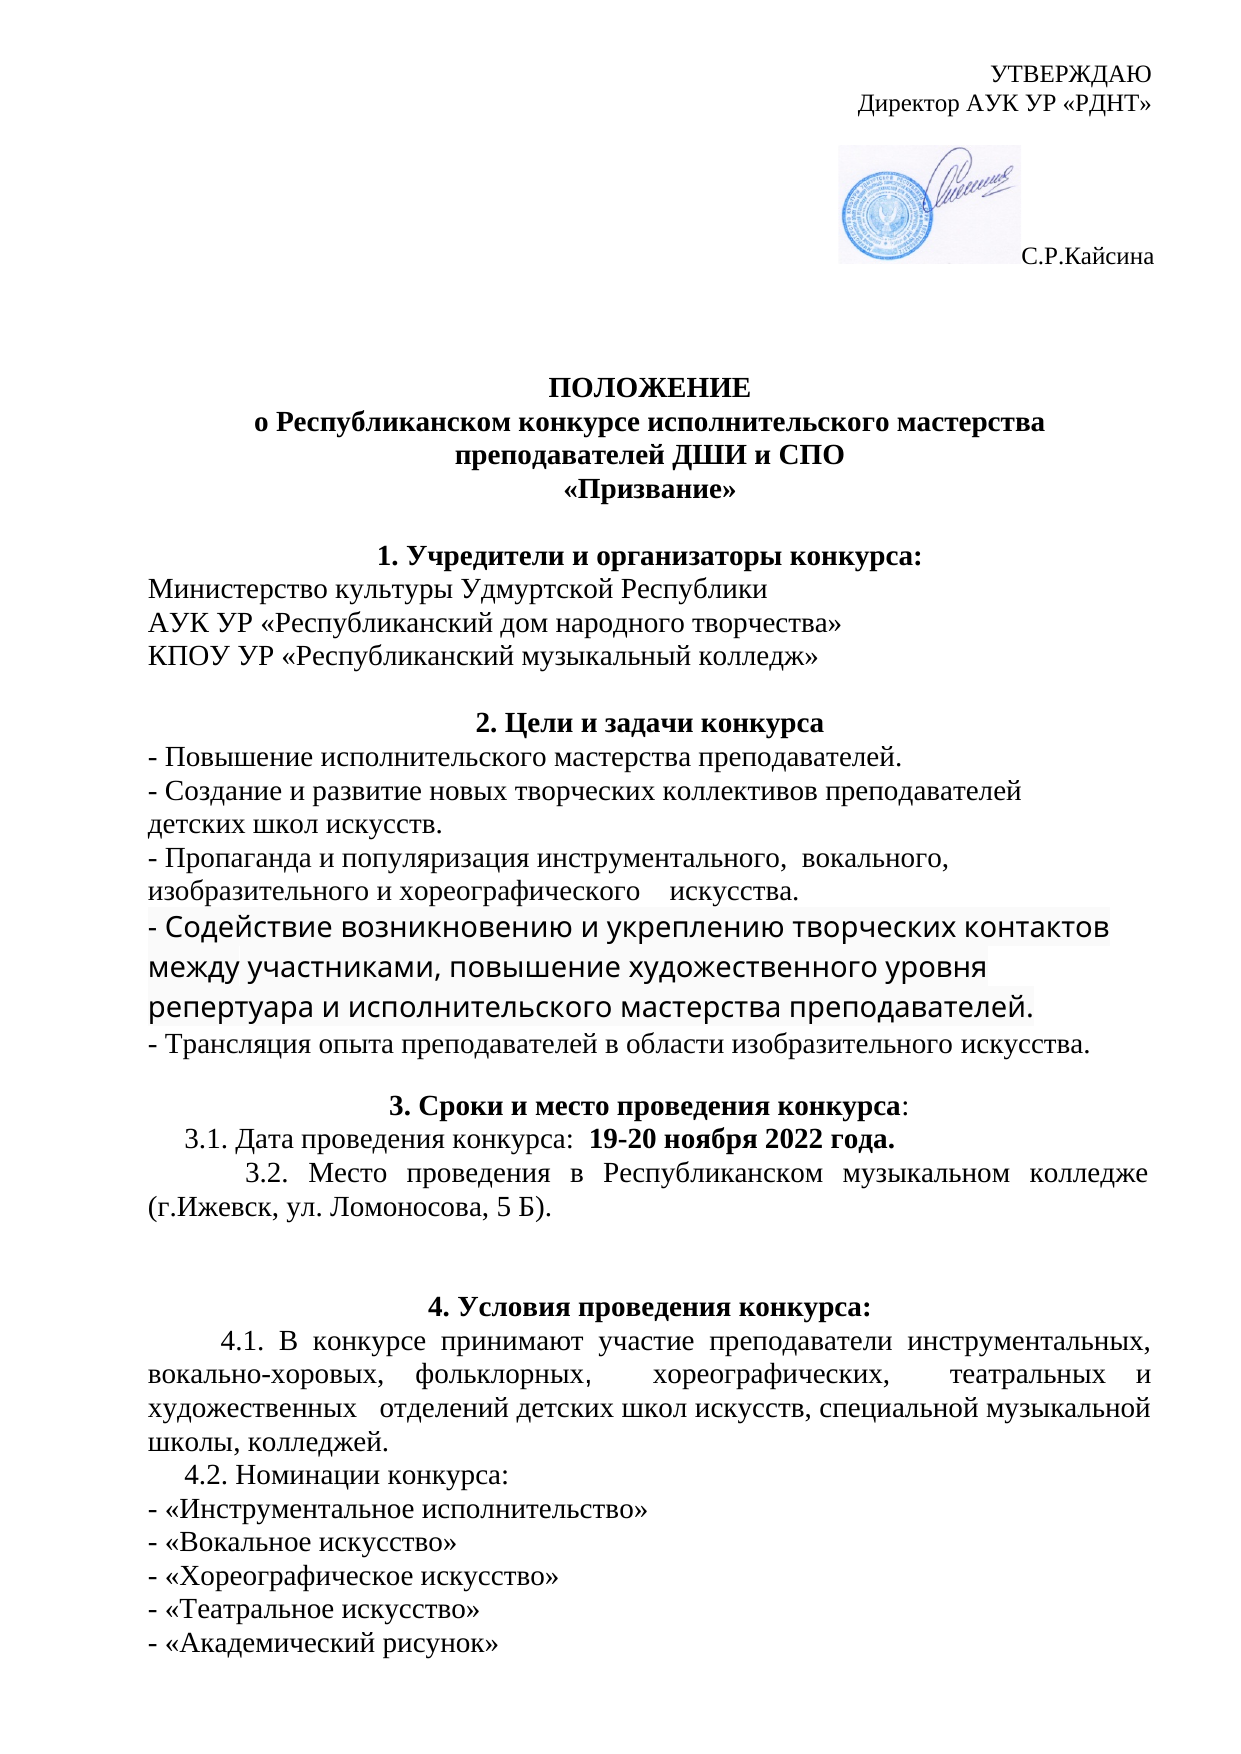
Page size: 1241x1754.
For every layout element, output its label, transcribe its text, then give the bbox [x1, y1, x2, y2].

table_header С.Р.Кайсина [827, 145, 1167, 269]
text 1. Учредители и организаторы конкурса: [148, 538, 1152, 571]
text - «Инструментальное исполнительство» [148, 1491, 1152, 1524]
list Министерство культуры Удмуртской Республики [148, 571, 1152, 605]
text ПоложениЕ [148, 370, 1152, 404]
text «Призвание» [148, 471, 1152, 504]
text - «Хореографическое искусство» [148, 1558, 1152, 1591]
list КПОУ УР «Республиканский музыкальный колледж» [148, 638, 1152, 672]
list - Пропаганда и популяризация инструментального, вокального, изобразительного и хореографического искусства. [148, 840, 1152, 907]
text 3.1. Дата проведения конкурса: 19-20 ноября 2022 года. [148, 1122, 1150, 1155]
text 2. Цели и задачи конкурса [148, 706, 1152, 739]
list - Содействие возникновению и укреплению творческих контактов между участниками, повышение художественного уровня репертуара и исполнительского мастерства преподавателей. [988, 907, 1124, 1026]
text 3.2. Место проведения в Республиканском музыкальном колледже (г.Ижевск, ул. Ломоносова, 5 Б). [148, 1155, 1150, 1222]
text - «Вокальное искусство» [148, 1524, 1152, 1558]
text преподавателей ДШИ и СПО [148, 437, 1152, 471]
text - «Академический рисунок» [148, 1625, 1152, 1658]
text 4. Условия проведения конкурса: [148, 1289, 1152, 1323]
list АУК УР «Республиканский дом народного творчества» [148, 605, 1152, 638]
text УТВЕРЖДАЮ [148, 59, 1152, 88]
text - «Театральное искусство» [148, 1591, 1152, 1625]
text о Республиканском конкурсе исполнительского мастерства [148, 404, 1152, 437]
text 3. Сроки и место проведения конкурса: [148, 1088, 1150, 1122]
list - Создание и развитие новых творческих коллективов преподавателей детских школ искусств. [148, 773, 1124, 840]
list - Повышение исполнительского мастерства преподавателей. [148, 739, 1124, 773]
list - Трансляция опыта преподавателей в области изобразительного искусства. [148, 1026, 1124, 1059]
text Директор АУК УР «РДНТ» [148, 88, 1152, 117]
text 4.1. В конкурсе принимают участие преподаватели инструментальных, вокально-хоровых, фольклорных, хореографических, театральных и художественных отделений детских школ искусств, специальной музыкальной школы, колледжей. [148, 1323, 1152, 1457]
text 4.2. Номинации конкурса: [148, 1457, 1152, 1491]
picture [838, 145, 1022, 264]
